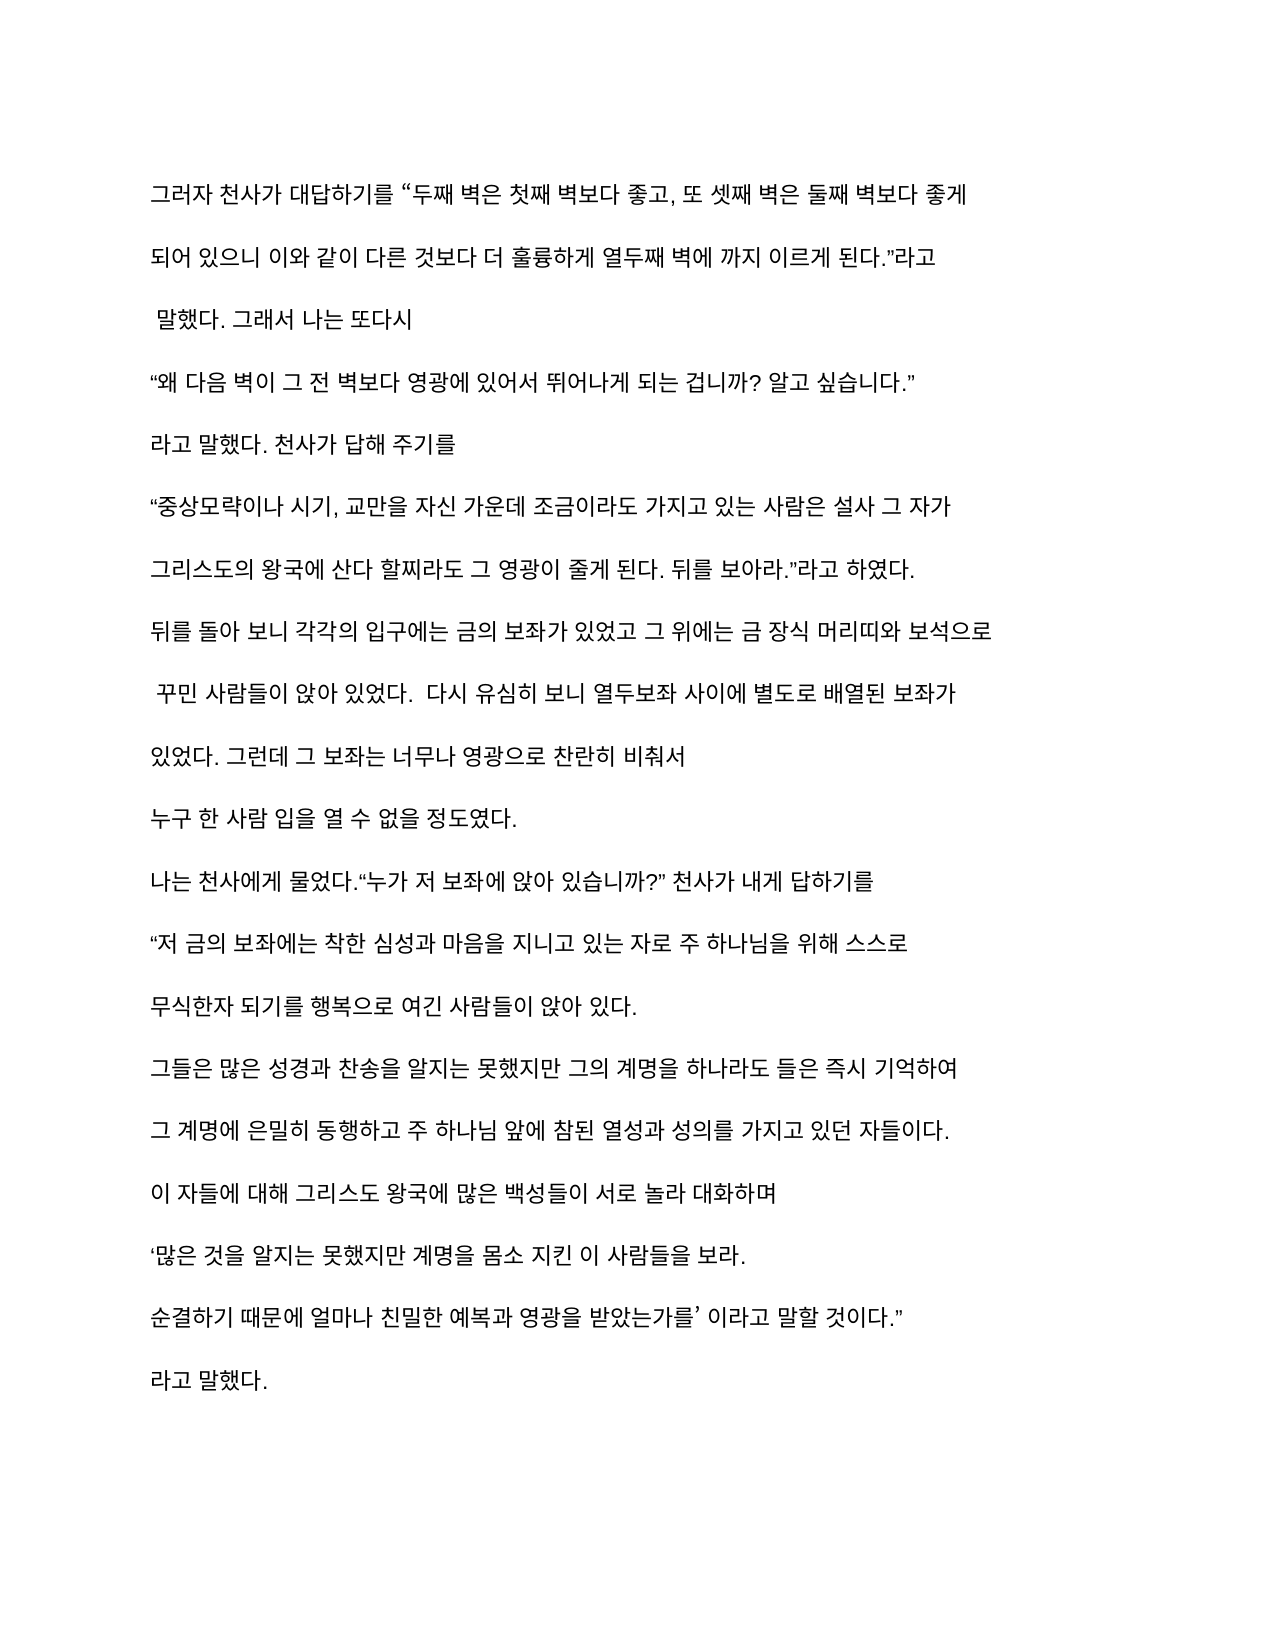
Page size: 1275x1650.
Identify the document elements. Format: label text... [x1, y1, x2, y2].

text 라고 말했다. [150, 1363, 1125, 1396]
text 그 계명에 은밀히 동행하고 주 하나님 앞에 참된 열성과 성의를 가지고 있던 자들이다. [150, 1113, 1125, 1146]
text 라고 말했다. 천사가 답해 주기를 [150, 427, 1125, 460]
text 꾸민 사람들이 앉아 있었다. 다시 유심히 보니 열두보좌 사이에 별도로 배열된 보좌가 [150, 676, 1125, 709]
text “중상모략이나 시기, 교만을 자신 가운데 조금이라도 가지고 있는 사람은 설사 그 자가 [150, 489, 1125, 522]
text 뒤를 돌아 보니 각각의 입구에는 금의 보좌가 있었고 그 위에는 금 장식 머리띠와 보석으로 [150, 614, 1125, 647]
text 그리스도의 왕국에 산다 할찌라도 그 영광이 줄게 된다. 뒤를 보아라.”라고 하였다. [150, 552, 1125, 585]
text “저 금의 보좌에는 착한 심성과 마음을 지니고 있는 자로 주 하나님을 위해 스스로 [150, 926, 1125, 959]
text 무식한자 되기를 행복으로 여긴 사람들이 앉아 있다. [150, 988, 1125, 1022]
text 누구 한 사람 입을 열 수 없을 정도였다. [150, 801, 1125, 834]
text 그들은 많은 성경과 찬송을 알지는 못했지만 그의 계명을 하나라도 들은 즉시 기억하여 [150, 1051, 1125, 1084]
text 나는 천사에게 물었다.“누가 저 보좌에 앉아 있습니까?” 천사가 내게 답하기를 [150, 863, 1125, 897]
text “왜 다음 벽이 그 전 벽보다 영광에 있어서 뛰어나게 되는 겁니까? 알고 싶습니다.” [150, 364, 1125, 398]
text ‘많은 것을 알지는 못했지만 계명을 몸소 지킨 이 사람들을 보라. [150, 1238, 1125, 1271]
text 순결하기 때문에 얼마나 친밀한 예복과 영광을 받았는가를’ 이라고 말할 것이다.” [150, 1300, 1125, 1333]
text 있었다. 그런데 그 보좌는 너무나 영광으로 찬란히 비춰서 [150, 739, 1125, 772]
text 말했다. 그래서 나는 또다시 [150, 302, 1125, 335]
text 되어 있으니 이와 같이 다른 것보다 더 훌륭하게 열두째 벽에 까지 이르게 된다.”라고 [150, 239, 1125, 273]
text 이 자들에 대해 그리스도 왕국에 많은 백성들이 서로 놀라 대화하며 [150, 1176, 1125, 1209]
text 그러자 천사가 대답하기를 “두째 벽은 첫째 벽보다 좋고, 또 셋째 벽은 둘째 벽보다 좋게 [150, 177, 1125, 210]
